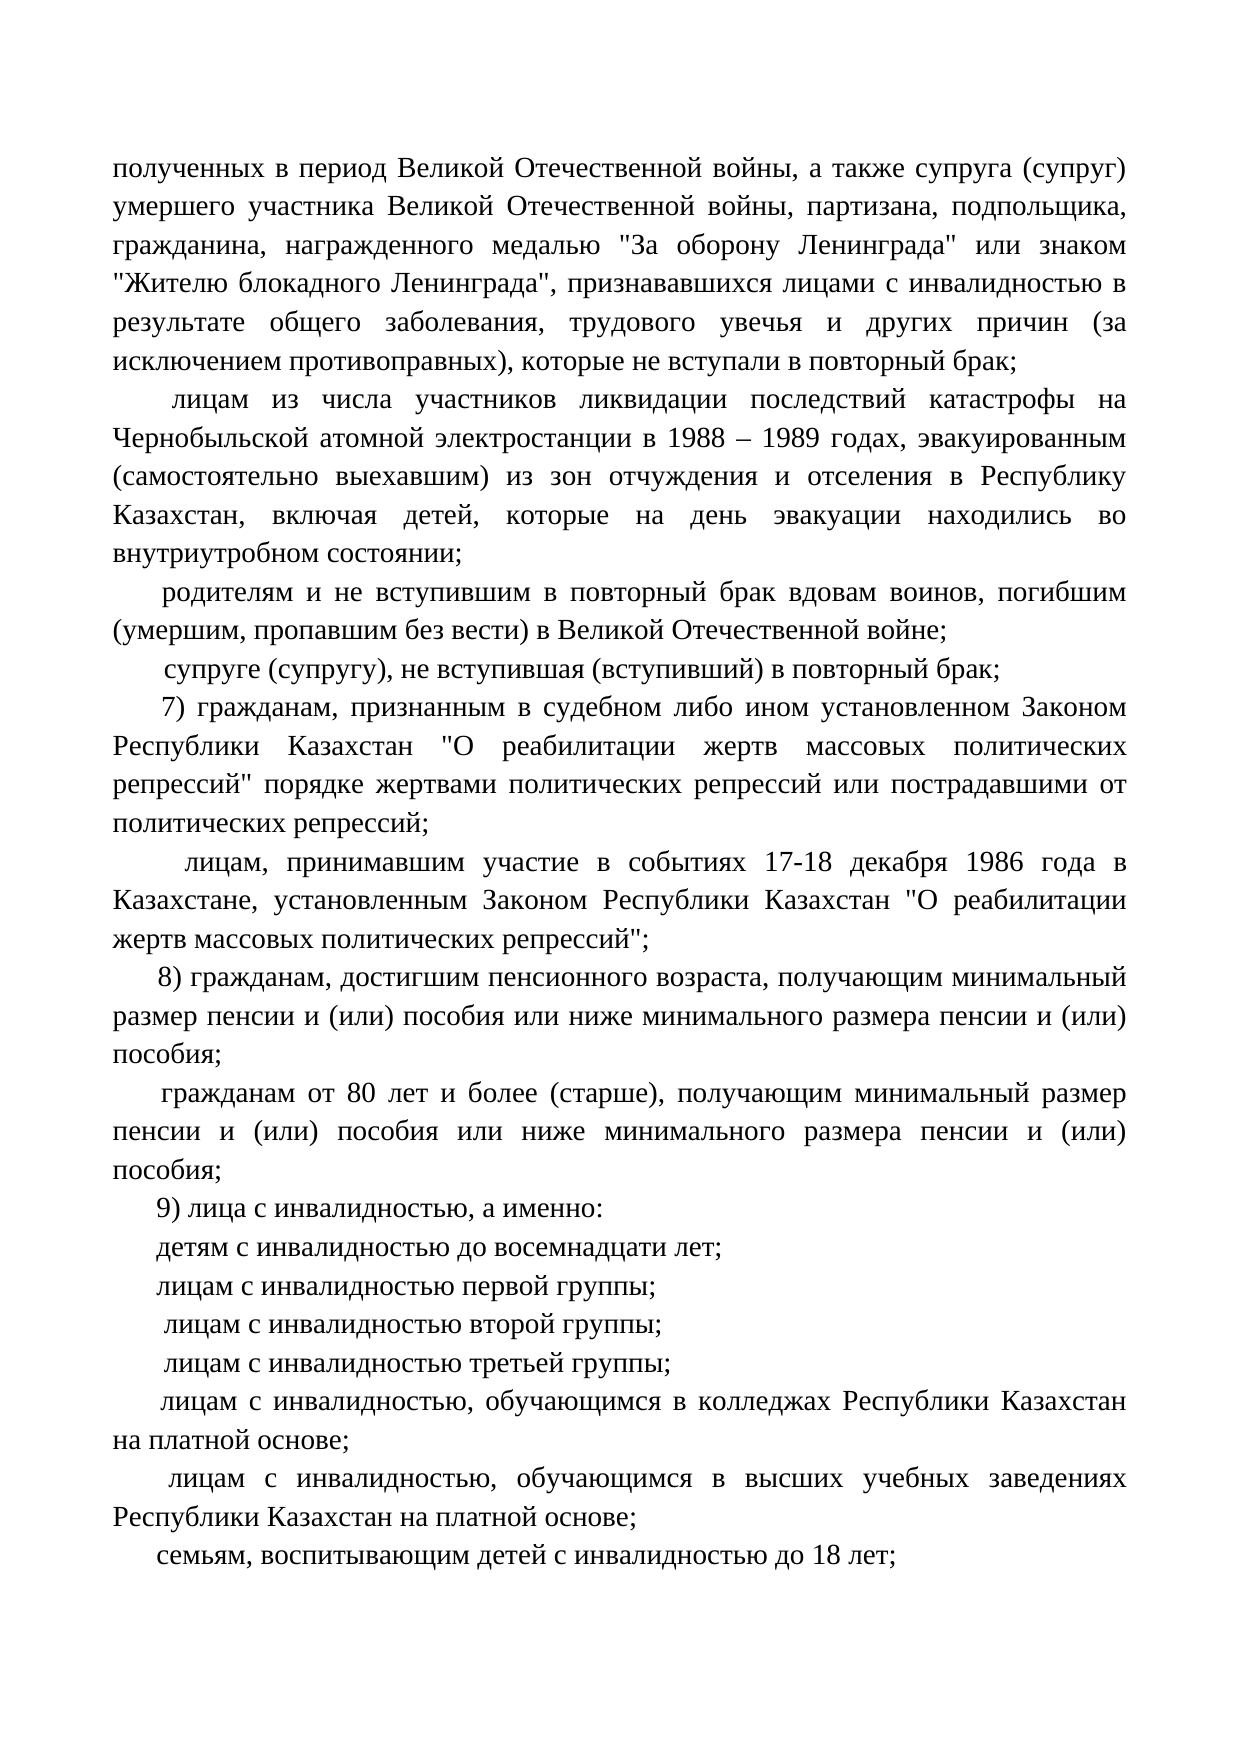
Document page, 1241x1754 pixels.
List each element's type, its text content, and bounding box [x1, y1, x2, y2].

text лицам с инвалидностью, обучающимся в колледжах Республики Казахстан на платной основе; [112, 1383, 1128, 1455]
text 9) лица с инвалидностью, а именно: [112, 1191, 1128, 1224]
text лицам из числа участников ликвидации последствий катастрофы на Чернобыльской атомной электростанции в 1988 – 1989 годах, эвакуированным (самостоятельно выехавшим) из зон отчуждения и отселения в Республику Казахстан, включая детей, которые на день эвакуации находились во внутриутробном состоянии; [112, 381, 1128, 569]
text родителям и не вступившим в повторный брак вдовам воинов, погибшим (умершим, пропавшим без вести) в Великой Отечественной войне; [112, 574, 1128, 646]
text лицам с инвалидностью третьей группы; [112, 1345, 1128, 1378]
text лицам, принимавшим участие в событиях 17-18 декабря 1986 года в Казахстане, установленным Законом Республики Казахстан "О реабилитации жертв массовых политических репрессий"; [112, 844, 1128, 954]
text лицам с инвалидностью первой группы; [112, 1268, 1128, 1301]
text детям с инвалидностью до восемнадцати лет; [112, 1229, 1128, 1263]
text семьям, воспитывающим детей с инвалидностью до 18 лет; [112, 1537, 1128, 1571]
text 8) гражданам, достигшим пенсионного возраста, получающим минимальный размер пенсии и (или) пособия или ниже минимального размера пенсии и (или) пособия; [112, 959, 1128, 1070]
text лицам с инвалидностью, обучающимся в высших учебных заведениях Республики Казахстан на платной основе; [112, 1460, 1128, 1532]
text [112, 150, 1128, 376]
text лицам с инвалидностью второй группы; [112, 1306, 1128, 1340]
text супруге (супругу), не вступившая (вступивший) в повторный брак; [112, 651, 1128, 684]
text 7) гражданам, признанным в судебном либо ином установленном Законом Республики Казахстан "О реабилитации жертв массовых политических репрессий" порядке жертвами политических репрессий или пострадавшими от политических репрессий; [112, 689, 1128, 839]
text гражданам от 80 лет и более (старше), получающим минимальный размер пенсии и (или) пособия или ниже минимального размера пенсии и (или) пособия; [112, 1075, 1128, 1186]
